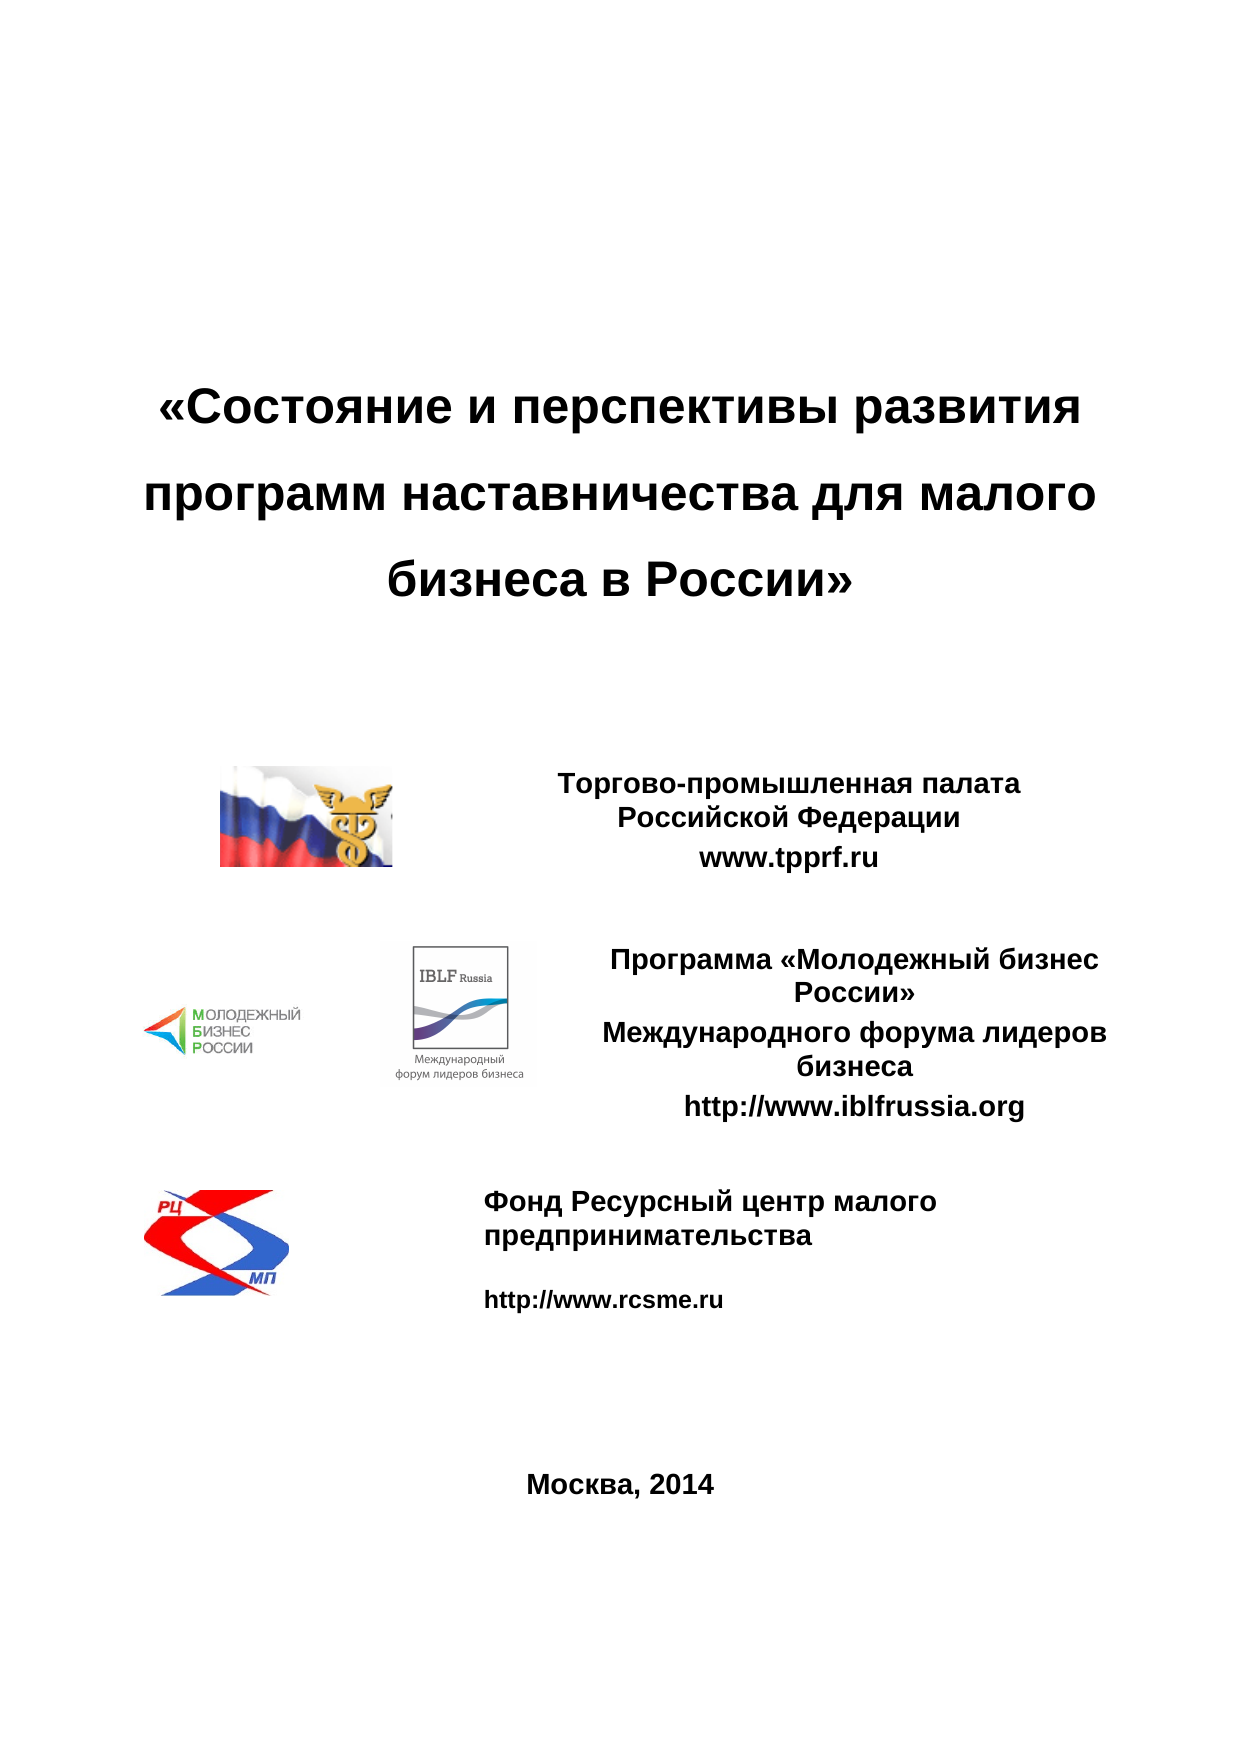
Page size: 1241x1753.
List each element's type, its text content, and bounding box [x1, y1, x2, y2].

picture [142, 948, 305, 1110]
table_header Фонд Ресурсный центр малого предпринимательства http://www.rcsme.ru [473, 1184, 1107, 1314]
picture [144, 1190, 289, 1296]
table_header [137, 760, 475, 873]
picture [220, 766, 393, 867]
picture [379, 941, 537, 1087]
table_header Программа «Молодежный бизнес России» Международного форума лидеров бизнеса http://www.iblfrussia.org [576, 936, 1133, 1122]
table_header Торгово-промышленная палата Российской Федерации www.tpprf.ru [475, 760, 1103, 873]
table_header [133, 1184, 472, 1314]
table_header [340, 936, 576, 1122]
table_header [107, 936, 340, 1122]
text «Состояние и перспективы развития программ наставничества для малого бизнеса в России» [118, 377, 1122, 607]
text Москва, 2014 [118, 1467, 1122, 1501]
